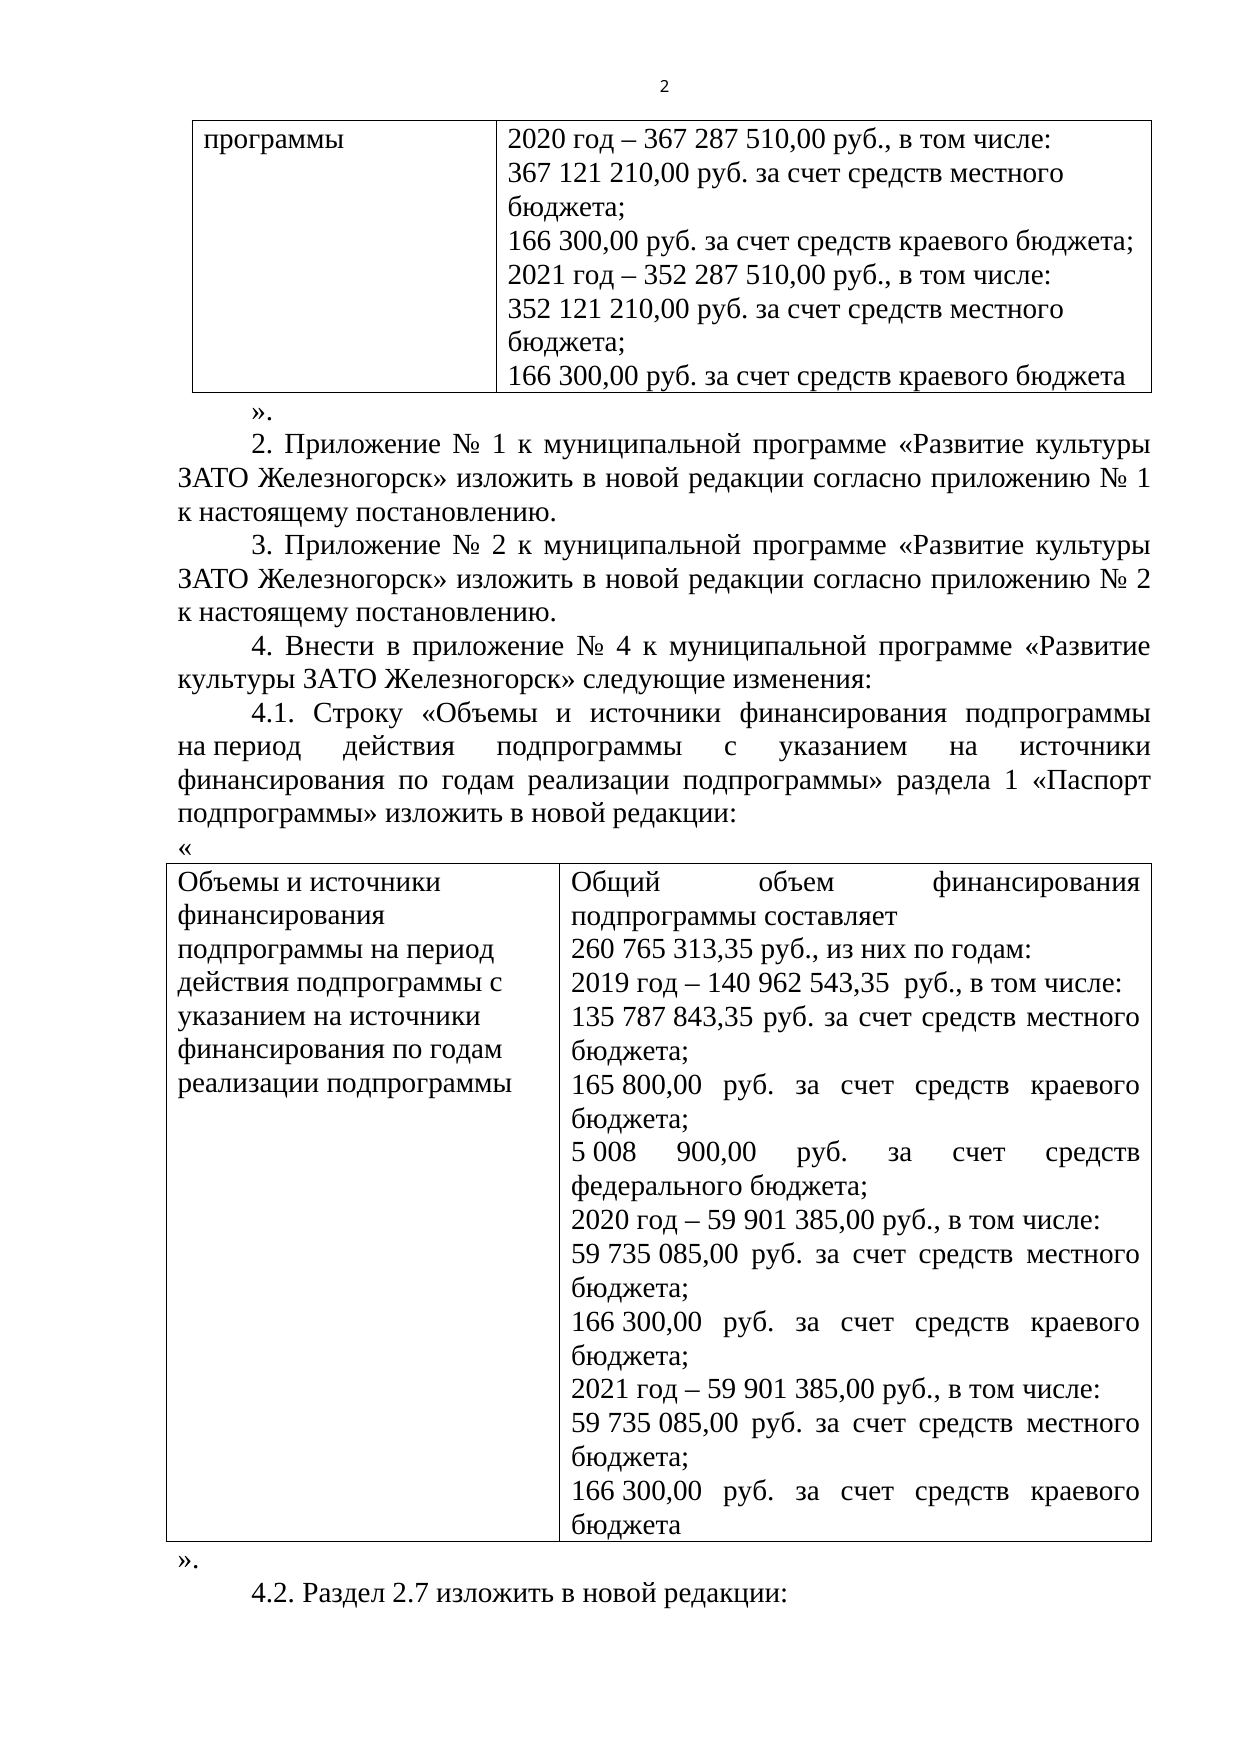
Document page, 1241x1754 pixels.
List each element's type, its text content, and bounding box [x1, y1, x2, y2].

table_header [193, 121, 496, 392]
text 2. Приложение № 1 к муниципальной программе «Развитие культуры ЗАТО Железногорск» изложить в новой редакции согласно приложению № 1 к настоящему постановлению. [177, 427, 1152, 527]
text ». [177, 393, 1152, 427]
title 4. Внести в приложение № 4 к муниципальной программе «Развитие культуры ЗАТО Железногорск» следующие изменения: [177, 628, 1152, 695]
text 3. Приложение № 2 к муниципальной программе «Развитие культуры ЗАТО Железногорск» изложить в новой редакции согласно приложению № 2 к настоящему постановлению. [177, 527, 1152, 628]
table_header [497, 121, 1151, 392]
title « [177, 829, 1152, 863]
title 4.1. Строку «Объемы и источники финансирования подпрограммы на период действия подпрограммы с указанием на источники финансирования по годам реализации подпрограммы» раздела 1 «Паспорт подпрограммы» изложить в новой редакции: [177, 695, 1152, 829]
table_header Общий объем финансирования подпрограммы составляет 260 765 313,35 руб., из них по годам: 2019 год – 140 962 543,35 руб., в том числе: 135 787 843,35 руб. за счет средств местного бюджета; 165 800,00 руб. за счет средств краевого бюджета; 5 008 900,00 руб. за счет средств федерального бюджета; 2020 год – 59 901 385,00 руб., в том числе: 59 735 085,00 руб. за счет средств местного бюджета; 166 300,00 руб. за счет средств краевого бюджета; 2021 год – 59 901 385,00 руб., в том числе: 59 735 085,00 руб. за счет средств местного бюджета; 166 300,00 руб. за счет средств краевого бюджета [560, 864, 1151, 1541]
text 4.2. Раздел 2.7 изложить в новой редакции: [177, 1575, 1152, 1609]
title ». [177, 1542, 1152, 1575]
table_header Объемы и источники финансирования подпрограммы на период действия подпрограммы с указанием на источники финансирования по годам реализации подпрограммы [167, 864, 559, 1541]
